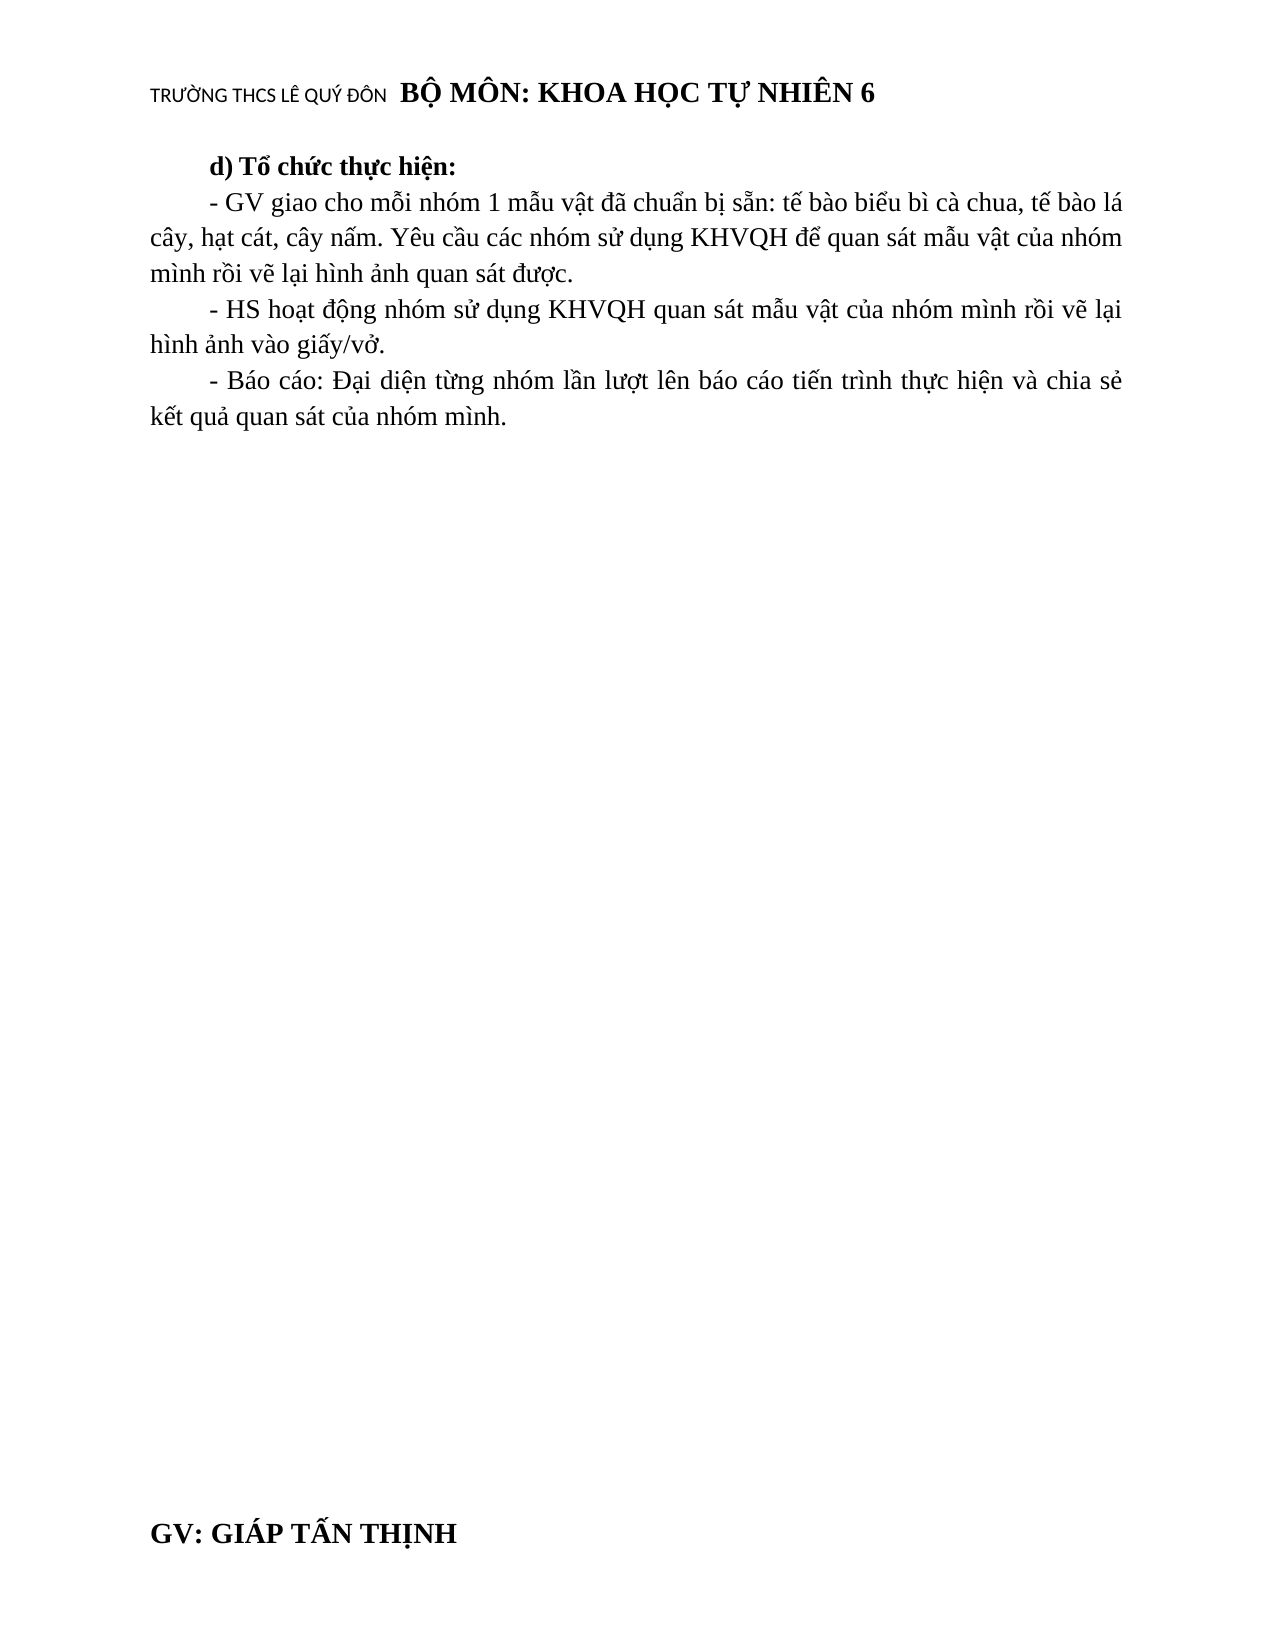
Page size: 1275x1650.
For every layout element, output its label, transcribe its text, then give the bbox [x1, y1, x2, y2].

list Tổ chức thực hiện: [150, 150, 1125, 181]
list - Báo cáo: Đại diện từng nhóm lần lượt lên báo cáo tiến trình thực hiện và chia sẻ kết quả quan sát của nhóm mình. [150, 364, 1125, 431]
list - GV giao cho mỗi nhóm 1 mẫu vật đã chuẩn bị sẵn: tế bào biểu bì cà chua, tế bào lá cây, hạt cát, cây nấm. Yêu cầu các nhóm sử dụng KHVQH để quan sát mẫu vật của nhóm mình rồi vẽ lại hình ảnh quan sát được. [150, 186, 1125, 288]
list - HS hoạt động nhóm sử dụng KHVQH quan sát mẫu vật của nhóm mình rồi vẽ lại hình ảnh vào giấy/vở. [150, 293, 1125, 360]
